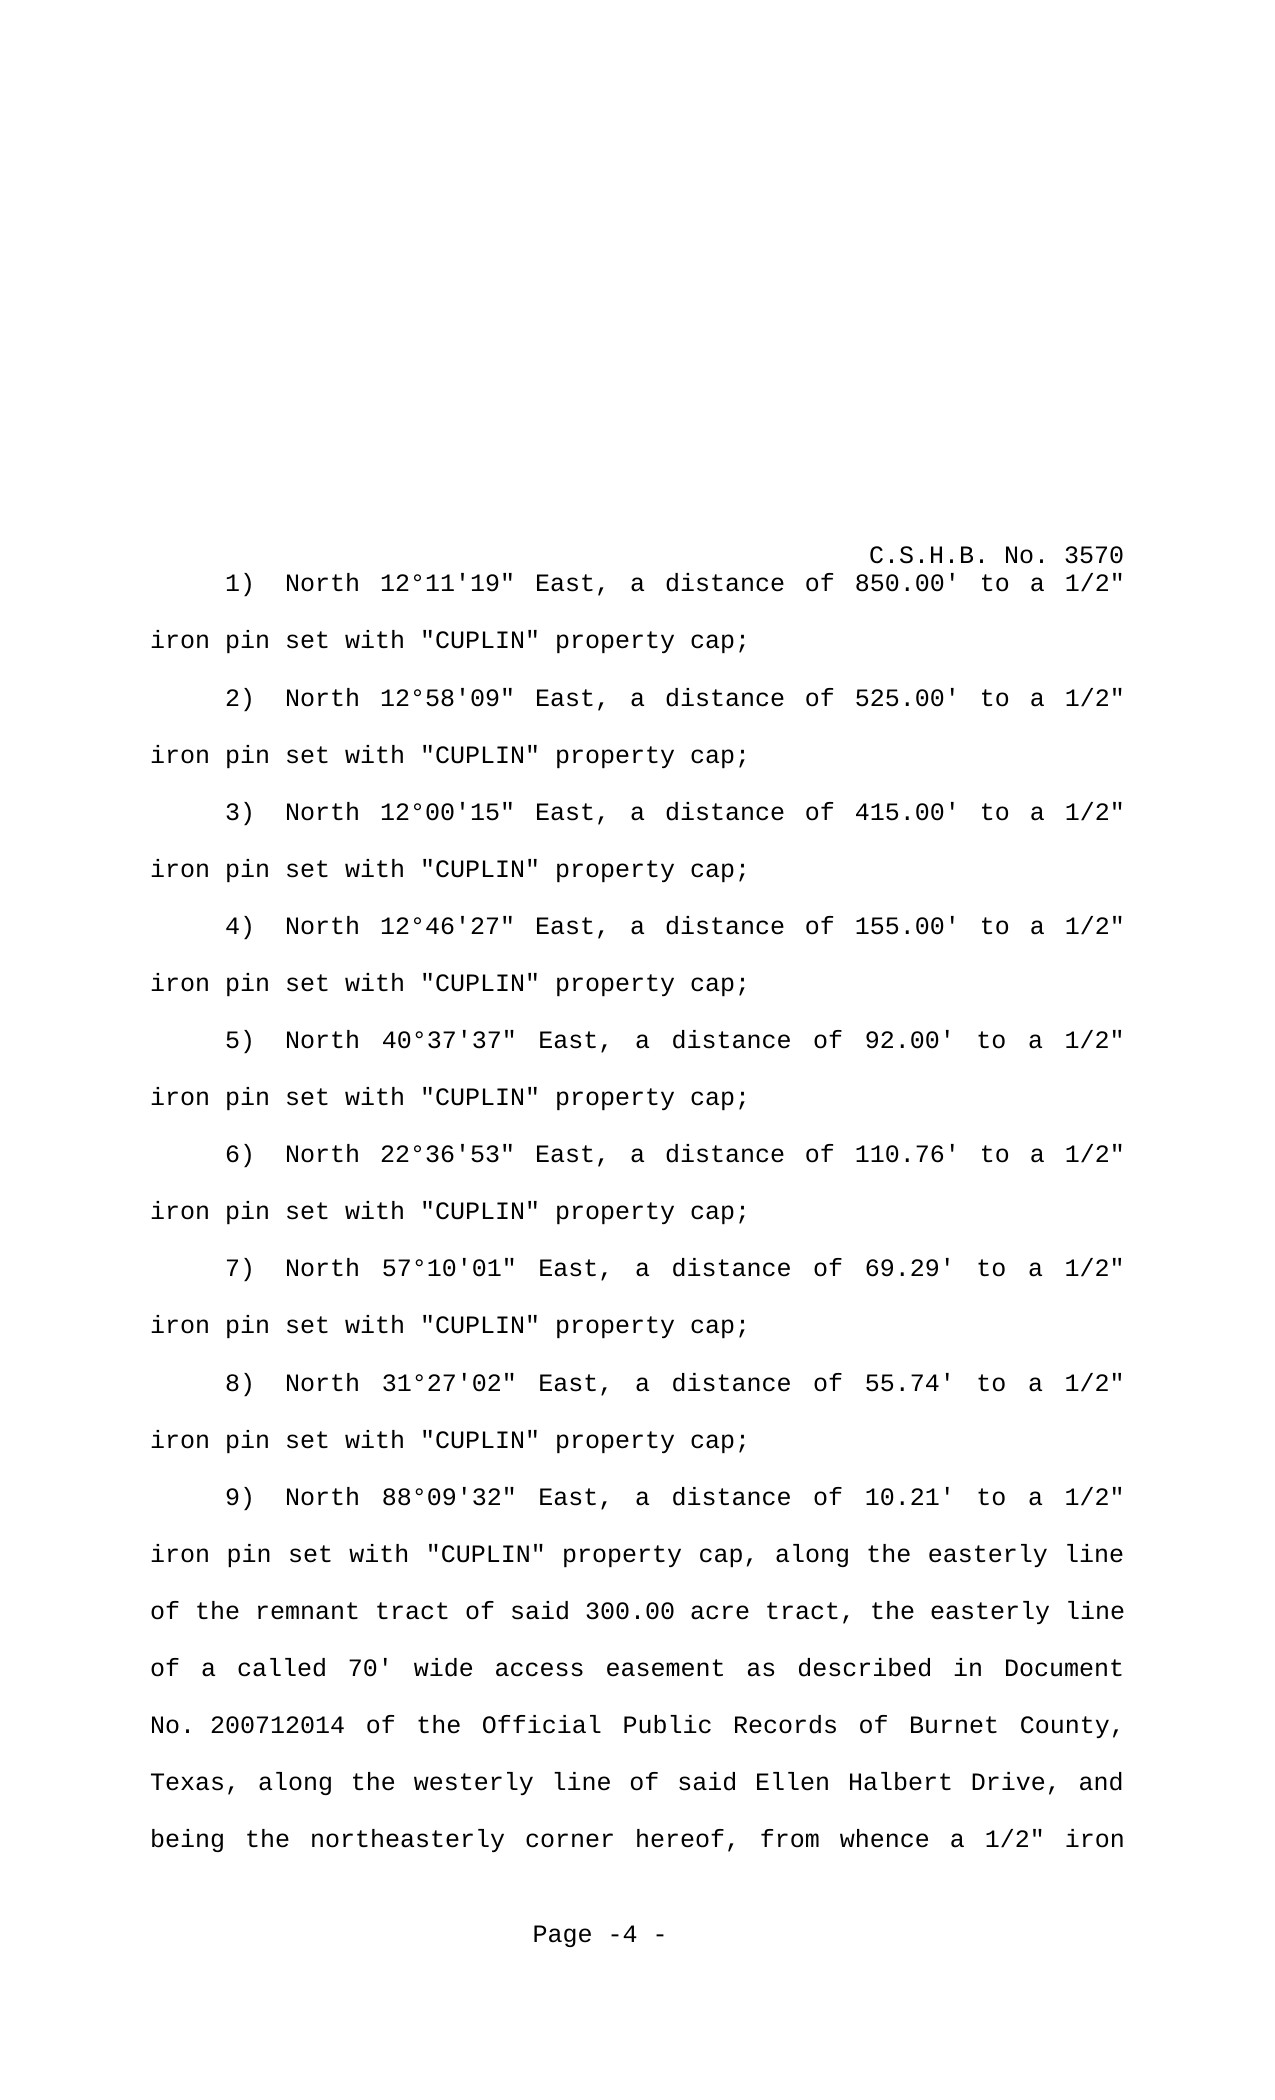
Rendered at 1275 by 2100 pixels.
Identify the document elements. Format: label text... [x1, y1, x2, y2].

text 6) North 22°36'53" East, a distance of 110.76' to a 1/2" iron pin set with "CUPLIN" property cap; [150, 1142, 1125, 1227]
text 7) North 57°10'01" East, a distance of 69.29' to a 1/2" iron pin set with "CUPLIN" property cap; [150, 1256, 1125, 1341]
text 3) North 12°00'15" East, a distance of 415.00' to a 1/2" iron pin set with "CUPLIN" property cap; [150, 799, 1125, 885]
text 2) North 12°58'09" East, a distance of 525.00' to a 1/2" iron pin set with "CUPLIN" property cap; [150, 685, 1125, 771]
text 8) North 31°27'02" East, a distance of 55.74' to a 1/2" iron pin set with "CUPLIN" property cap; [150, 1370, 1125, 1456]
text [150, 1484, 1125, 1855]
text 4) North 12°46'27" East, a distance of 155.00' to a 1/2" iron pin set with "CUPLIN" property cap; [150, 913, 1125, 999]
text 1) North 12°11'19" East, a distance of 850.00' to a 1/2" iron pin set with "CUPLIN" property cap; [150, 571, 1125, 656]
text 5) North 40°37'37" East, a distance of 92.00' to a 1/2" iron pin set with "CUPLIN" property cap; [150, 1027, 1125, 1113]
